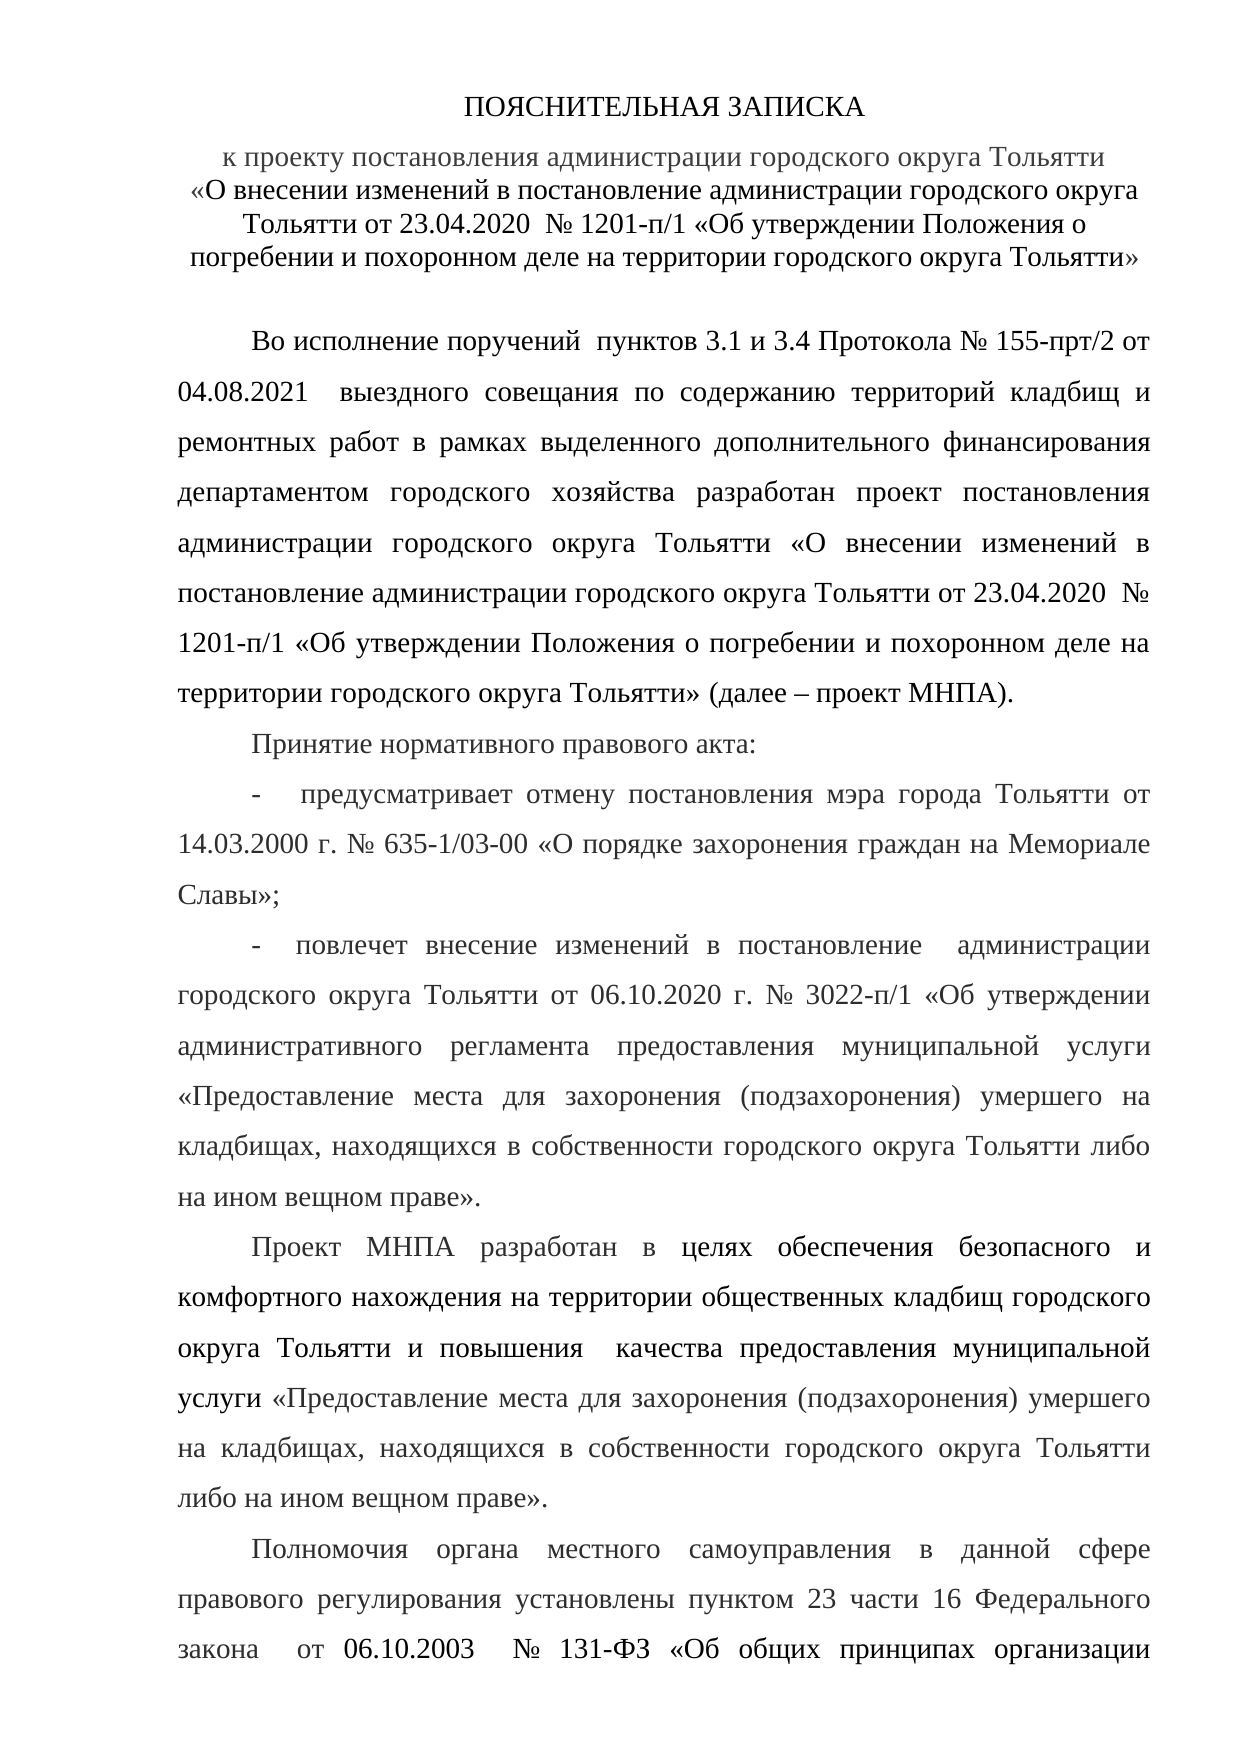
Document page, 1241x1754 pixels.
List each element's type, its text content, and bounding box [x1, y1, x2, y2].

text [177, 1531, 1152, 1665]
text Принятие нормативного правового акта: [177, 726, 1152, 759]
text - повлечет внесение изменений в постановление администрации городского округа Тольятти от 06.10.2020 г. № 3022-п/1 «Об утверждении административного регламента предоставления муниципальной услуги «Предоставление места для захоронения (подзахоронения) умершего на кладбищах, находящихся в собственности городского округа Тольятти либо на ином вещном праве». [177, 927, 1152, 1212]
text Проект МНПА разработан в целях обеспечения безопасного и комфортного нахождения на территории общественных кладбищ городского округа Тольятти и повышения качества предоставления муниципальной услуги «Предоставление места для захоронения (подзахоронения) умершего на кладбищах, находящихся в собственности городского округа Тольятти либо на ином вещном праве». [177, 1229, 1152, 1514]
text ПОЯСНИТЕЛЬНАЯ ЗАПИСКА [177, 89, 1152, 122]
text «О внесении изменений в постановление администрации городского округа Тольятти от 23.04.2020 № 1201-п/1 «Об утверждении Положения о погребении и похоронном деле на территории городского округа Тольятти» [177, 172, 1152, 273]
text к проекту постановления администрации городского округа Тольятти [177, 139, 1152, 172]
text - предусматривает отмену постановления мэра города Тольятти от 14.03.2000 г. № 635-1/03-00 «О порядке захоронения граждан на Мемориале Славы»; [177, 776, 1152, 910]
text Во исполнение поручений пунктов 3.1 и 3.4 Протокола № 155-прт/2 от 04.08.2021 выездного совещания по содержанию территорий кладбищ и ремонтных работ в рамках выделенного дополнительного финансирования департаментом городского хозяйства разработан проект постановления администрации городского округа Тольятти «О внесении изменений в постановление администрации городского округа Тольятти от 23.04.2020 № 1201-п/1 «Об утверждении Положения о погребении и похоронном деле на территории городского округа Тольятти» (далее – проект МНПА). [177, 323, 1152, 709]
